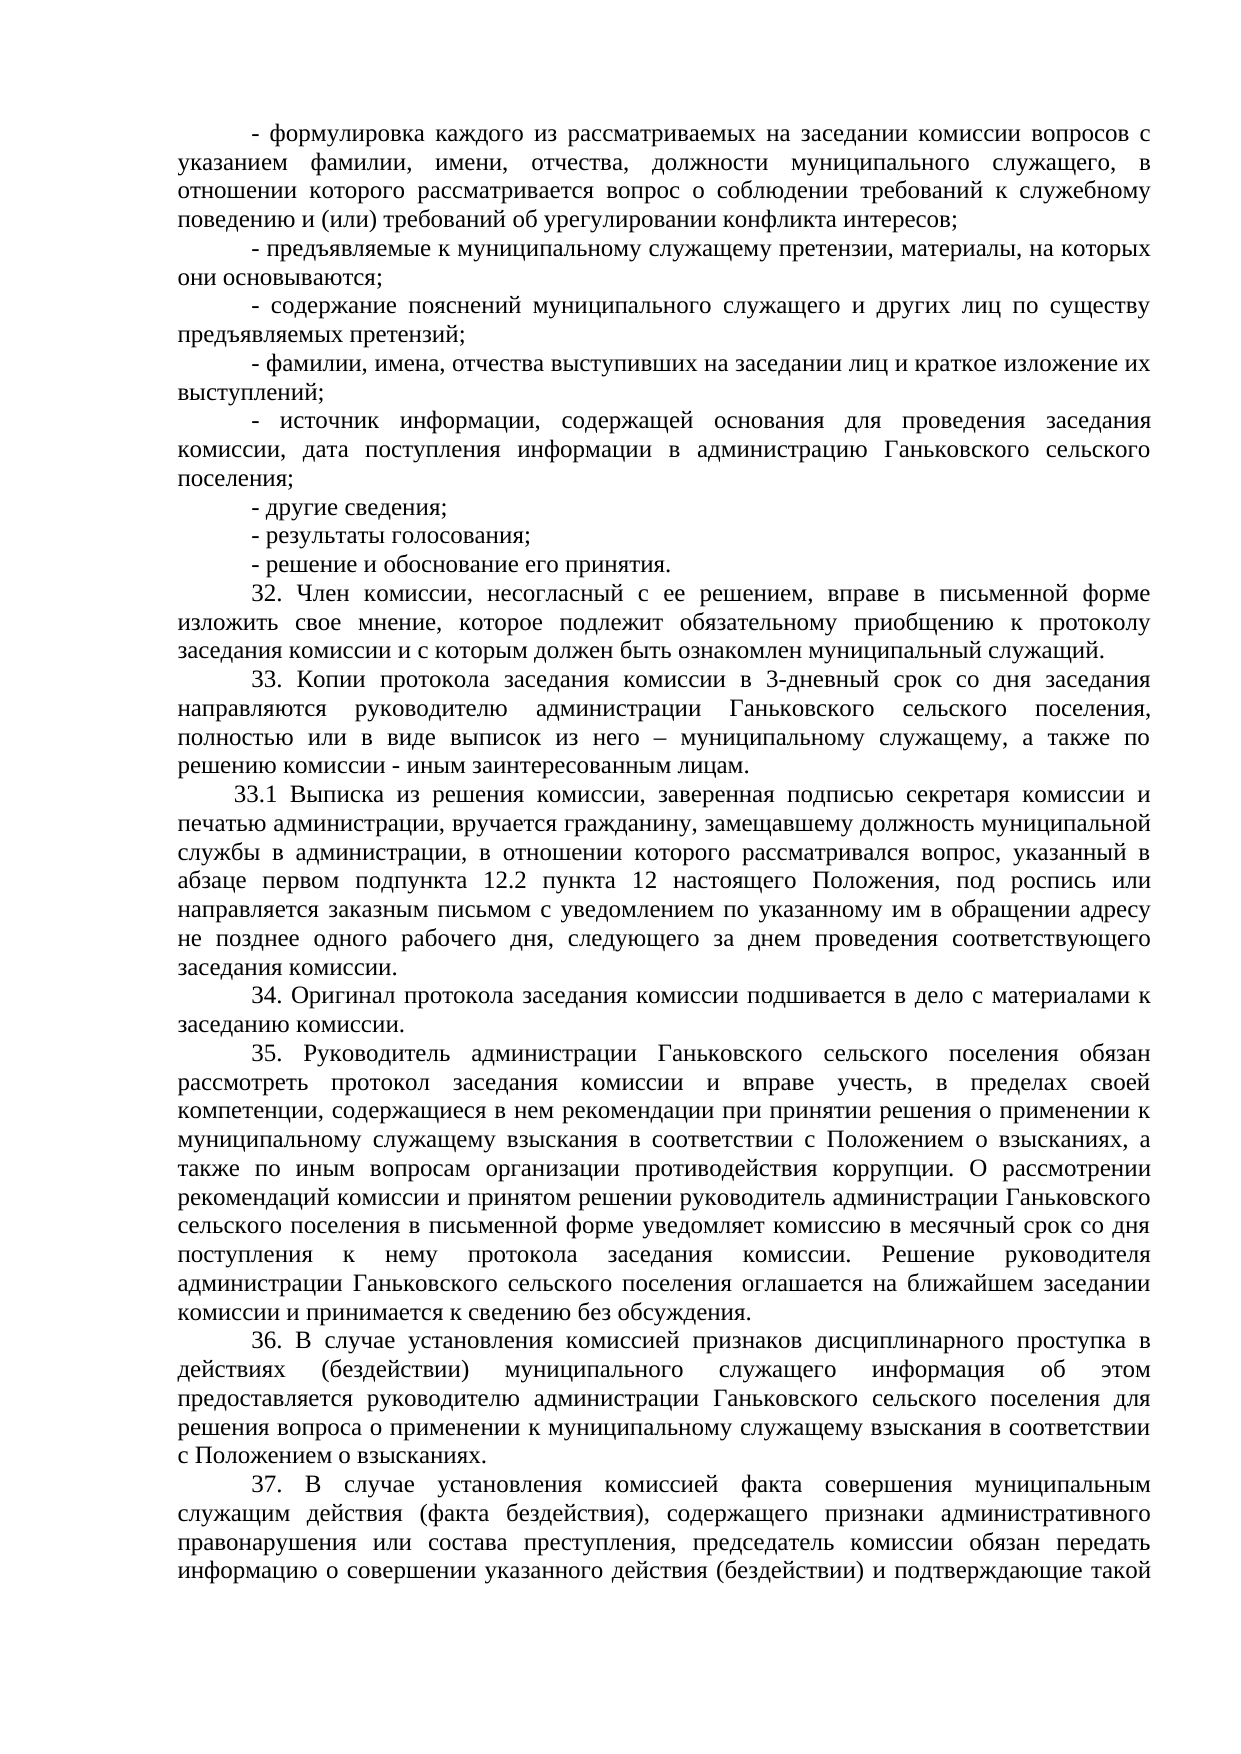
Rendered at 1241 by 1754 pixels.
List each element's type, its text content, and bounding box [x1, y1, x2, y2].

text - другие сведения; [177, 492, 1152, 521]
title 35. Руководитель администрации Ганьковского сельского поселения обязан рассмотреть протокол заседания комиссии и вправе учесть, в пределах своей компетенции, содержащиеся в нем рекомендации при принятии решения о применении к муниципальному служащему взыскания в соответствии с Положением о взысканиях, а также по иным вопросам организации противодействия коррупции. О рассмотрении рекомендаций комиссии и принятом решении руководитель администрации Ганьковского сельского поселения в письменной форме уведомляет комиссию в месячный срок со дня поступления к нему протокола заседания комиссии. Решение руководителя администрации Ганьковского сельского поселения оглашается на ближайшем заседании комиссии и принимается к сведению без обсуждения. [177, 1038, 1152, 1326]
text - предъявляемые к муниципальному служащему претензии, материалы, на которых они основываются; [177, 233, 1152, 291]
text 33.1 Выписка из решения комиссии, заверенная подписью секретаря комиссии и печатью администрации, вручается гражданину, замещавшему должность муниципальной службы в администрации, в отношении которого рассматривался вопрос, указанный в абзаце первом подпункта 12.2 пункта 12 настоящего Положения, под роспись или направляется заказным письмом с уведомлением по указанному им в обращении адресу не позднее одного рабочего дня, следующего за днем проведения соответствующего заседания комиссии. [177, 779, 1152, 981]
text 36. В случае установления комиссией признаков дисциплинарного проступка в действиях (бездействии) муниципального служащего информация об этом предоставляется руководителю администрации Ганьковского сельского поселения для решения вопроса о применении к муниципальному служащему взыскания в соответствии с Положением о взысканиях. [177, 1326, 1152, 1469]
text - источник информации, содержащей основания для проведения заседания комиссии, дата поступления информации в администрацию Ганьковского сельского поселения; [177, 406, 1152, 492]
text - содержание пояснений муниципального служащего и других лиц по существу предъявляемых претензий; [177, 291, 1152, 348]
text - фамилии, имена, отчества выступивших на заседании лиц и краткое изложение их выступлений; [177, 348, 1152, 406]
text - результаты голосования; [177, 521, 1152, 549]
text 33. Копии протокола заседания комиссии в 3-дневный срок со дня заседания направляются руководителю администрации Ганьковского сельского поселения, полностью или в виде выписок из него – муниципальному служащему, а также по решению комиссии - иным заинтересованным лицам. [177, 664, 1152, 779]
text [177, 1469, 1152, 1584]
text 32. Член комиссии, несогласный с ее решением, вправе в письменной форме изложить свое мнение, которое подлежит обязательному приобщению к протоколу заседания комиссии и с которым должен быть ознакомлен муниципальный служащий. [177, 578, 1152, 664]
text 34. Оригинал протокола заседания комиссии подшивается в дело с материалами к заседанию комиссии. [177, 981, 1152, 1038]
text - формулировка каждого из рассматриваемых на заседании комиссии вопросов с указанием фамилии, имени, отчества, должности муниципального служащего, в отношении которого рассматривается вопрос о соблюдении требований к служебному поведению и (или) требований об урегулировании конфликта интересов; [177, 118, 1152, 233]
text - решение и обоснование его принятия. [177, 549, 1152, 578]
